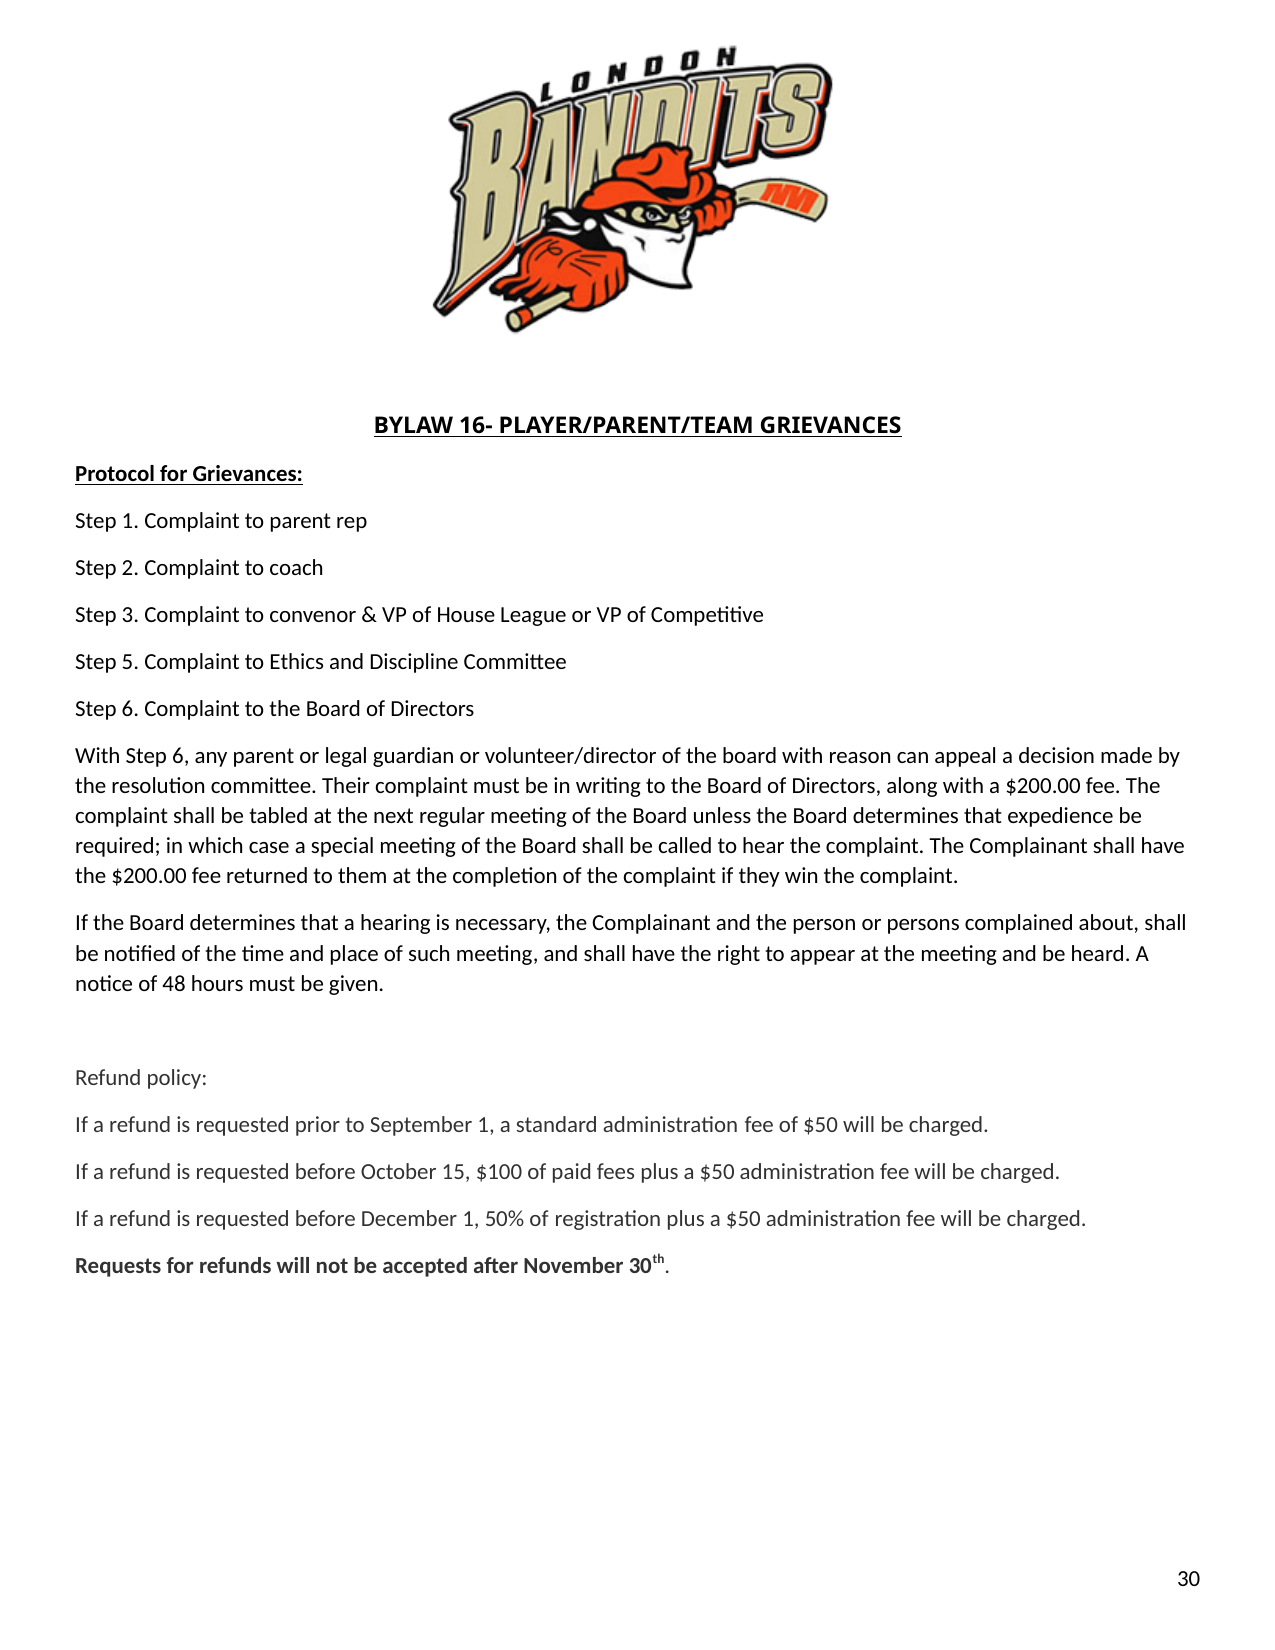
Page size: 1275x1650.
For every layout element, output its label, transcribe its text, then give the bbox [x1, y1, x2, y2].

text Protocol for Grievances: [75, 459, 1200, 488]
text Refund policy: [75, 1063, 1200, 1092]
text Step 1. Complaint to parent rep [75, 506, 1200, 534]
text If the Board determines that a hearing is necessary, the Complainant and the person or persons complained about, shall be notified of the time and place of such meeting, and shall have the right to appear at the meeting and be heard. A notice of 48 hours must be given. [75, 908, 1200, 997]
text BYLAW 16- PLAYER/PARENT/TEAM GRIEVANCES [75, 409, 1200, 440]
text If a refund is requested prior to September 1, a standard administration fee of $50 will be charged. [75, 1110, 1200, 1138]
text If a refund is requested before December 1, 50% of registration plus a $50 administration fee will be charged. [75, 1204, 1200, 1232]
text If a refund is requested before October 15, $100 of paid fees plus a $50 administration fee will be charged. [75, 1157, 1200, 1185]
text Step 5. Complaint to Ethics and Discipline Committee [75, 647, 1200, 675]
text Step 3. Complaint to convenor & VP of House League or VP of Competitive [75, 600, 1200, 628]
text Step 2. Complaint to coach [75, 553, 1200, 581]
text Step 6. Complaint to the Board of Directors [75, 694, 1200, 722]
text Requests for refunds will not be accepted after November 30th. [75, 1251, 1200, 1309]
picture [411, 15, 864, 359]
text With Step 6, any parent or legal guardian or volunteer/director of the board with reason can appeal a decision made by the resolution committee. Their complaint must be in writing to the Board of Directors, along with a $200.00 fee. The complaint shall be tabled at the next regular meeting of the Board unless the Board determines that expedience be required; in which case a special meeting of the Board shall be called to hear the complaint. The Complainant shall have the $200.00 fee returned to them at the completion of the complaint if they win the complaint. [75, 741, 1200, 890]
